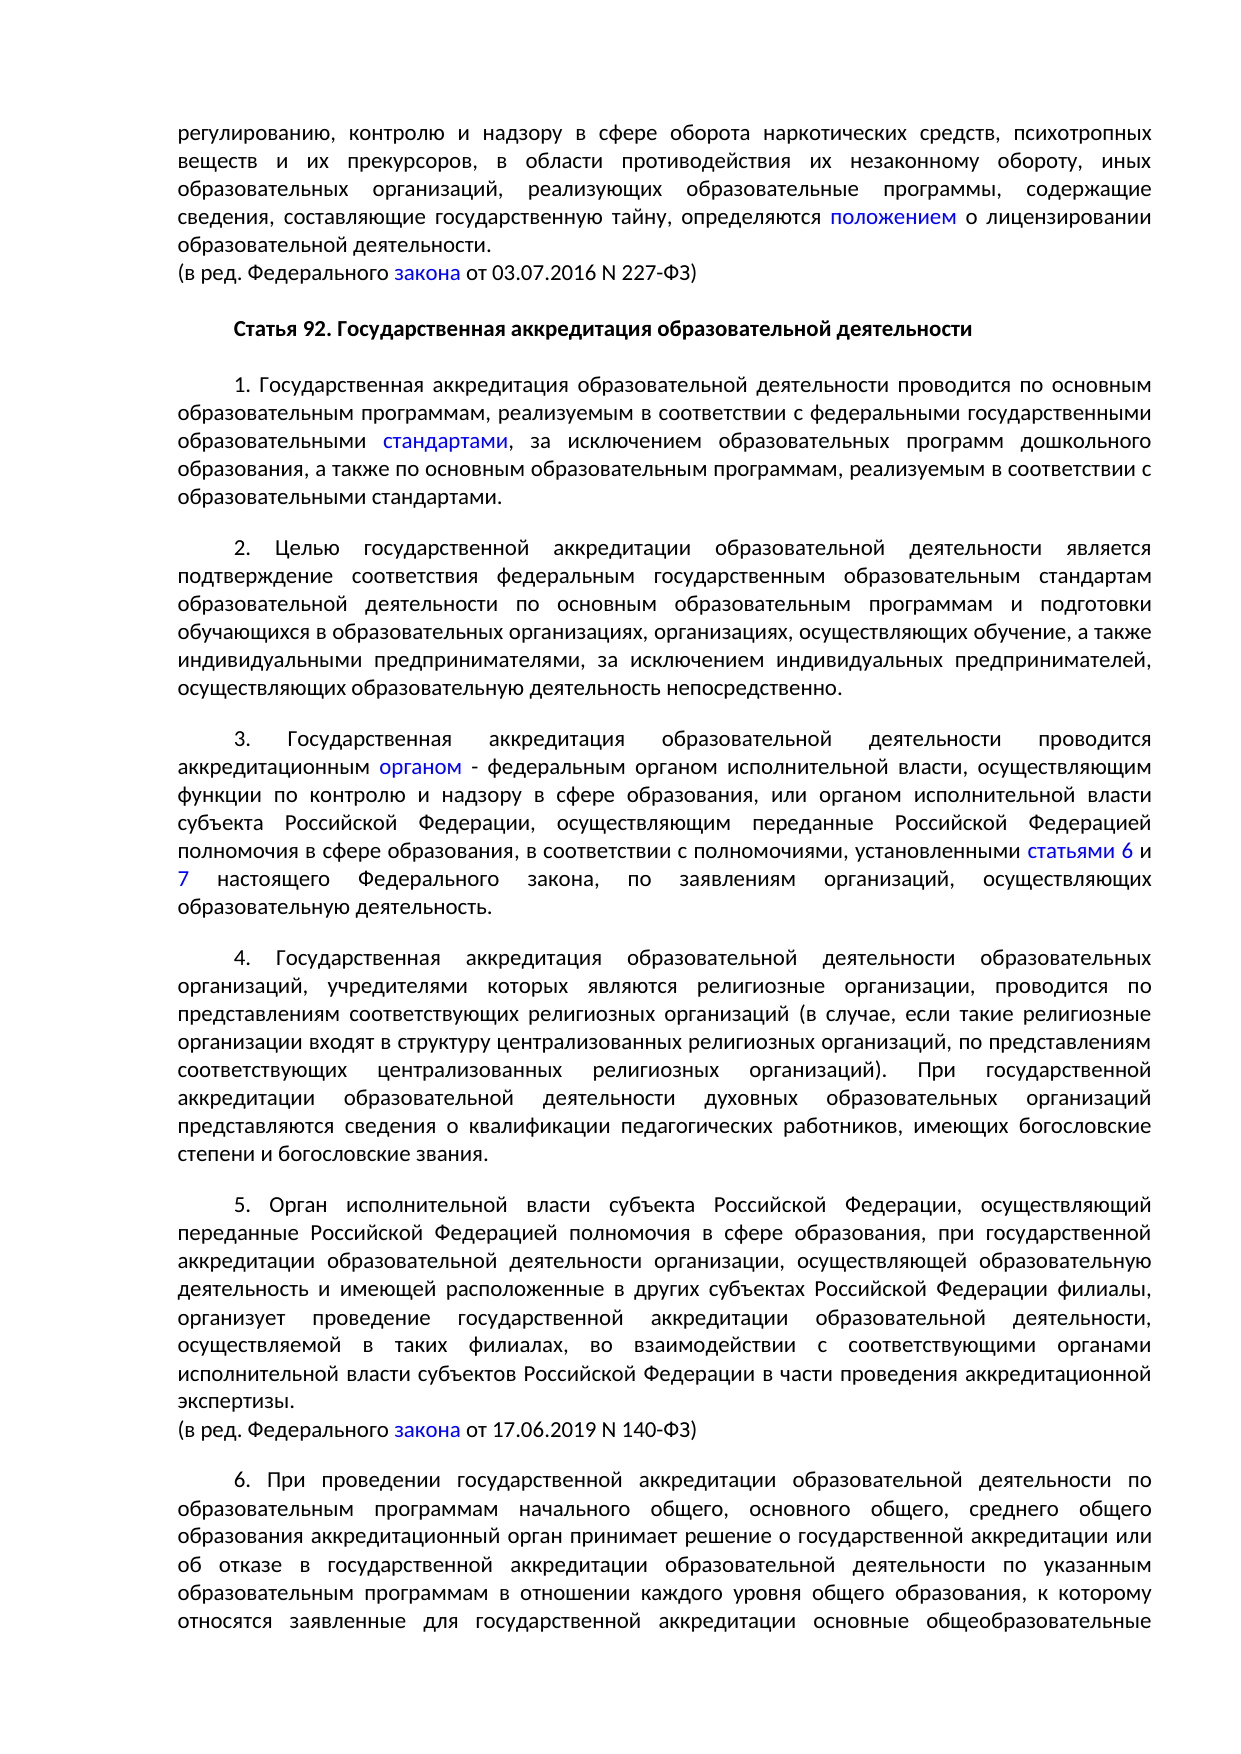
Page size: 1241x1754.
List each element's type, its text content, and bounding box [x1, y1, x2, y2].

text (в ред. Федерального закона от 03.07.2016 N 227-ФЗ) [177, 258, 1152, 286]
text 2. Целью государственной аккредитации образовательной деятельности является подтверждение соответствия федеральным государственным образовательным стандартам образовательной деятельности по основным образовательным программам и подготовки обучающихся в образовательных организациях, организациях, осуществляющих обучение, а также индивидуальными предпринимателями, за исключением индивидуальных предпринимателей, осуществляющих образовательную деятельность непосредственно. [177, 533, 1152, 701]
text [177, 1466, 1152, 1634]
title Статья 92. Государственная аккредитация образовательной деятельности [177, 314, 1152, 342]
text 5. Орган исполнительной власти субъекта Российской Федерации, осуществляющий переданные Российской Федерацией полномочия в сфере образования, при государственной аккредитации образовательной деятельности организации, осуществляющей образовательную деятельность и имеющей расположенные в других субъектах Российской Федерации филиалы, организует проведение государственной аккредитации образовательной деятельности, осуществляемой в таких филиалах, во взаимодействии с соответствующими органами исполнительной власти субъектов Российской Федерации в части проведения аккредитационной экспертизы. [177, 1191, 1152, 1415]
text (в ред. Федерального закона от 17.06.2019 N 140-ФЗ) [177, 1415, 1152, 1443]
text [177, 118, 1152, 258]
text 1. Государственная аккредитация образовательной деятельности проводится по основным образовательным программам, реализуемым в соответствии с федеральными государственными образовательными стандартами, за исключением образовательных программ дошкольного образования, а также по основным образовательным программам, реализуемым в соответствии с образовательными стандартами. [177, 370, 1152, 510]
text 3. Государственная аккредитация образовательной деятельности проводится аккредитационным органом - федеральным органом исполнительной власти, осуществляющим функции по контролю и надзору в сфере образования, или органом исполнительной власти субъекта Российской Федерации, осуществляющим переданные Российской Федерацией полномочия в сфере образования, в соответствии с полномочиями, установленными статьями 6 и 7 настоящего Федерального закона, по заявлениям организаций, осуществляющих образовательную деятельность. [177, 724, 1152, 921]
text 4. Государственная аккредитация образовательной деятельности образовательных организаций, учредителями которых являются религиозные организации, проводится по представлениям соответствующих религиозных организаций (в случае, если такие религиозные организации входят в структуру централизованных религиозных организаций, по представлениям соответствующих централизованных религиозных организаций). При государственной аккредитации образовательной деятельности духовных образовательных организаций представляются сведения о квалификации педагогических работников, имеющих богословские степени и богословские звания. [177, 943, 1152, 1168]
